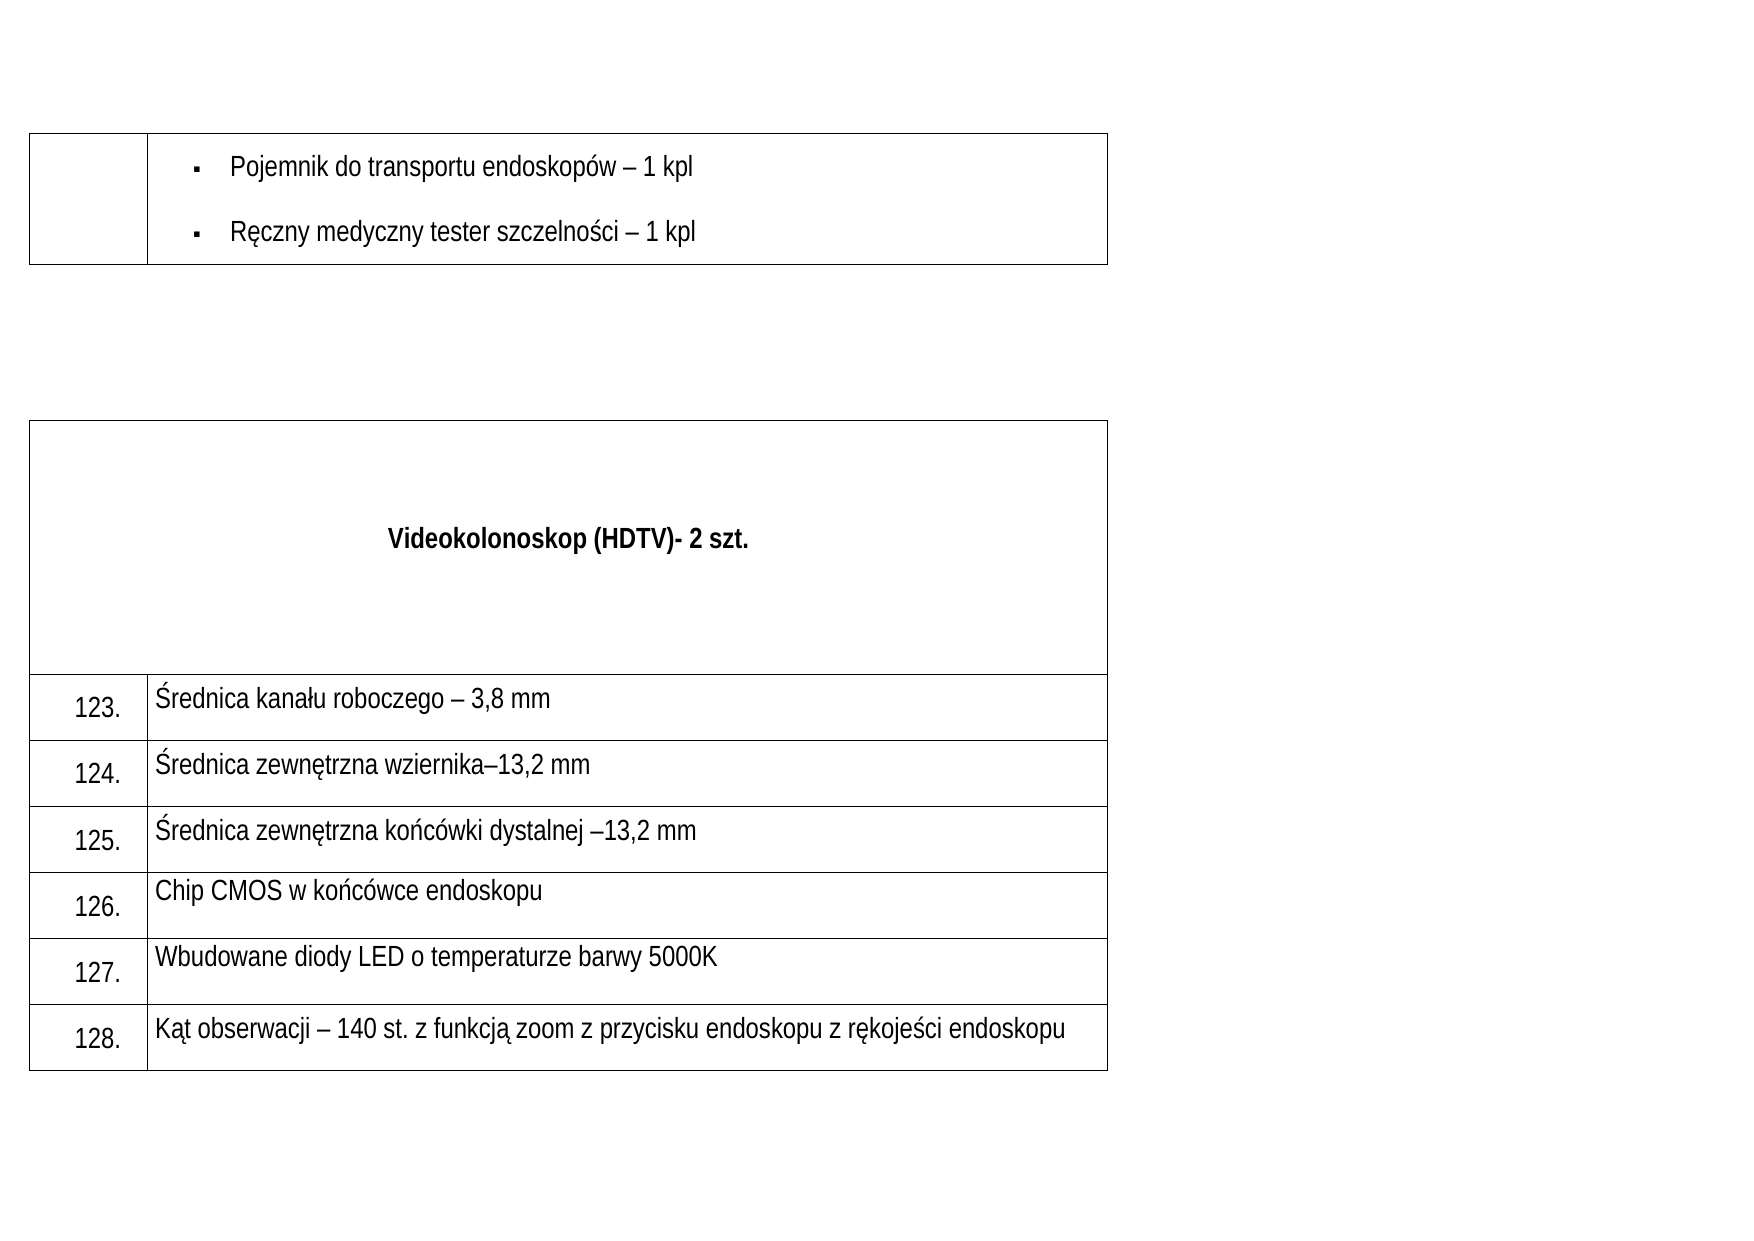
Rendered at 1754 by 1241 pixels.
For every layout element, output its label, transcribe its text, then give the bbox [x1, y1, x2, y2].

table_cell Średnica zewnętrzna końcówki dystalnej –13,2 mm [148, 807, 1107, 872]
table_cell [30, 873, 147, 938]
table_header Videokolonoskop (HDTV)- 2 szt. [30, 421, 1107, 674]
table_cell [30, 1005, 147, 1070]
table_cell [30, 939, 147, 1004]
table_cell [30, 807, 147, 872]
table_cell [30, 741, 147, 806]
table_cell [30, 675, 147, 740]
table_cell [30, 134, 147, 264]
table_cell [148, 134, 1107, 264]
table_cell Chip CMOS w końcówce endoskopu [148, 873, 1107, 938]
table_cell Średnica zewnętrzna wziernika–13,2 mm [148, 741, 1107, 806]
table_cell Wbudowane diody LED o temperaturze barwy 5000K [148, 939, 1107, 1004]
table_cell Kąt obserwacji – 140 st. z funkcją zoom z przycisku endoskopu z rękojeści endoskopu [148, 1005, 1107, 1070]
table_cell Średnica kanału roboczego – 3,8 mm [148, 675, 1107, 740]
